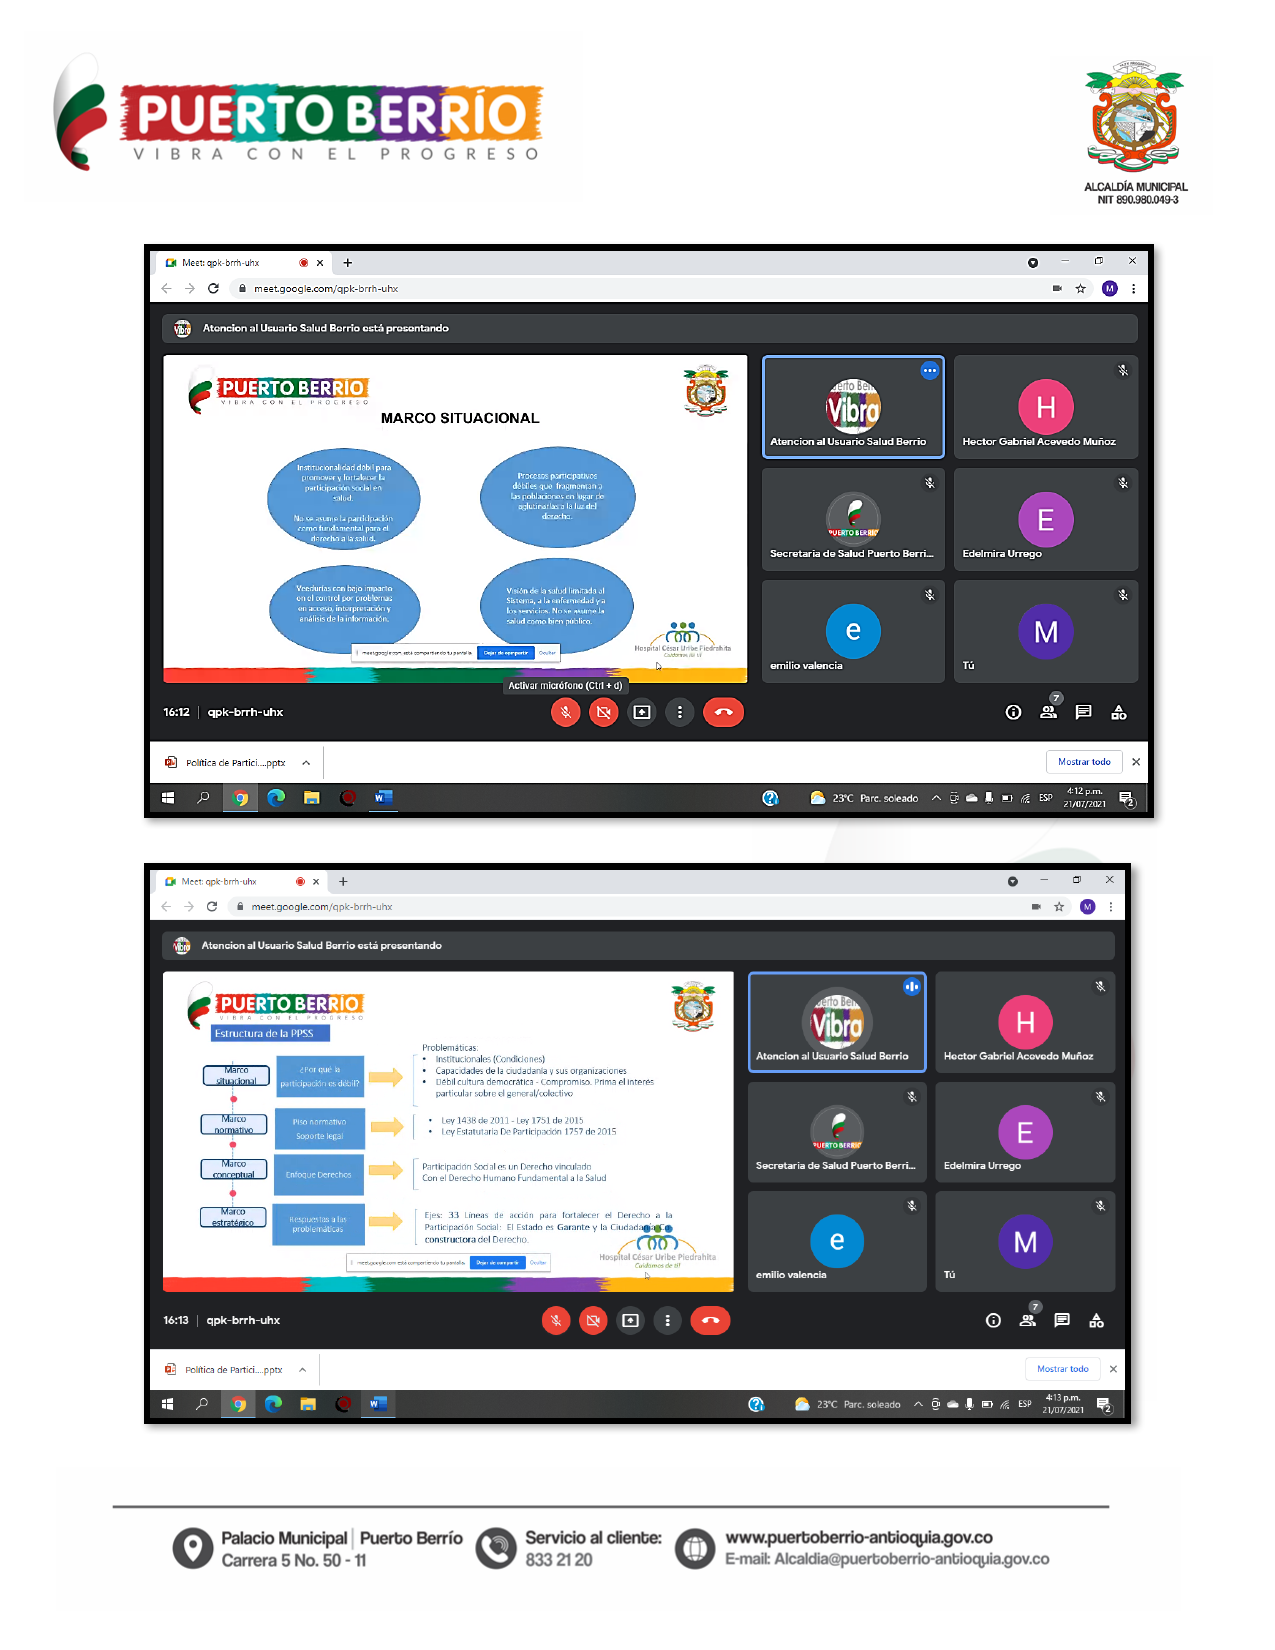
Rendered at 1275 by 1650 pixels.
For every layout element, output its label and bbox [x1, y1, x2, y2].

picture [150, 251, 1148, 812]
picture [56, 1467, 1182, 1611]
picture [23, 31, 584, 202]
picture [752, 578, 1158, 1401]
picture [1049, 56, 1214, 215]
picture [150, 870, 1125, 1418]
